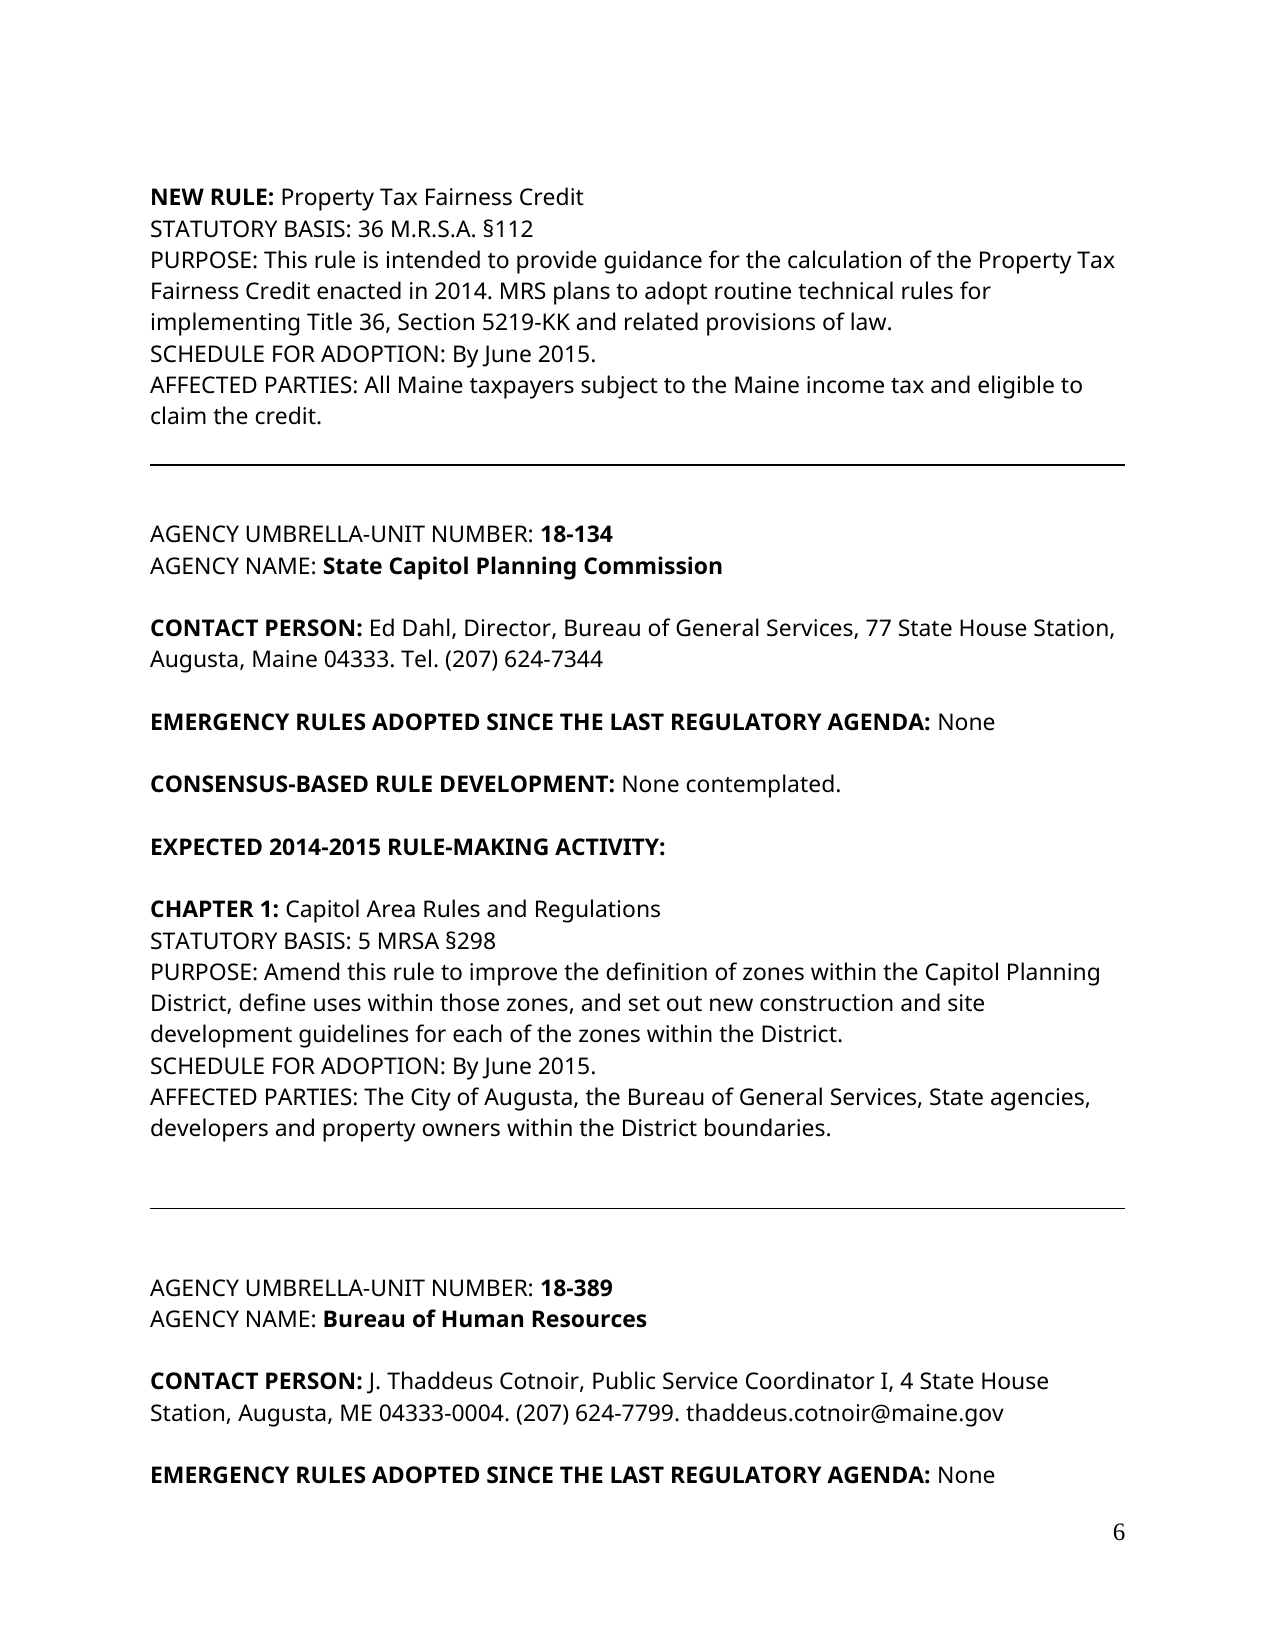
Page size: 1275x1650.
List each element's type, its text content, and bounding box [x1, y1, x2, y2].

text SCHEDULE FOR ADOPTION: By June 2015. [150, 337, 1125, 369]
text STATUTORY BASIS: 5 MRSA §298 [150, 924, 1125, 956]
text CHAPTER 1: Capitol Area Rules and Regulations [150, 893, 1125, 924]
text PURPOSE: Amend this rule to improve the definition of zones within the Capitol Planning District, define uses within those zones, and set out new construction and site development guidelines for each of the zones within the District. [150, 956, 1125, 1049]
text CONSENSUS-BASED RULE DEVELOPMENT: None contemplated. [150, 768, 1125, 799]
text EMERGENCY RULES ADOPTED SINCE THE LAST REGULATORY AGENDA: None [150, 1459, 1125, 1490]
text AFFECTED PARTIES: The City of Augusta, the Bureau of General Services, State agencies, developers and property owners within the District boundaries. [150, 1081, 1125, 1143]
text STATUTORY BASIS: 36 M.R.S.A. §112 [150, 212, 1125, 244]
text PURPOSE: This rule is intended to provide guidance for the calculation of the Property Tax Fairness Credit enacted in 2014. MRS plans to adopt routine technical rules for implementing Title 36, Section 5219-KK and related provisions of law. [150, 244, 1125, 337]
text SCHEDULE FOR ADOPTION: By June 2015. [150, 1049, 1125, 1081]
text AGENCY UMBRELLA-UNIT NUMBER: 18-389 [150, 1271, 1125, 1303]
text AGENCY NAME: Bureau of Human Resources [150, 1303, 1125, 1334]
text CONTACT PERSON: J. Thaddeus Cotnoir, Public Service Coordinator I, 4 State House Station, Augusta, ME 04333-0004. (207) 624-7799. .cotnoir@maine.gov [150, 1365, 1125, 1428]
text AFFECTED PARTIES: All Maine taxpayers subject to the Maine income tax and eligible to claim the credit. [150, 369, 1125, 431]
text NEW RULE: Property Tax Fairness Credit [150, 181, 1125, 212]
text CONTACT PERSON: Ed Dahl, Director, Bureau of General Services, 77 State House Station, Augusta, Maine 04333. Tel. (207) 624-7344 [150, 612, 1125, 674]
text EXPECTED 2014-2015 RULE-MAKING ACTIVITY: [150, 831, 1125, 862]
text EMERGENCY RULES ADOPTED SINCE THE LAST REGULATORY AGENDA: None [150, 706, 1125, 737]
text AGENCY UMBRELLA-UNIT NUMBER: 18-134 [150, 518, 1125, 549]
text AGENCY NAME: State Capitol Planning Commission [150, 549, 1125, 581]
